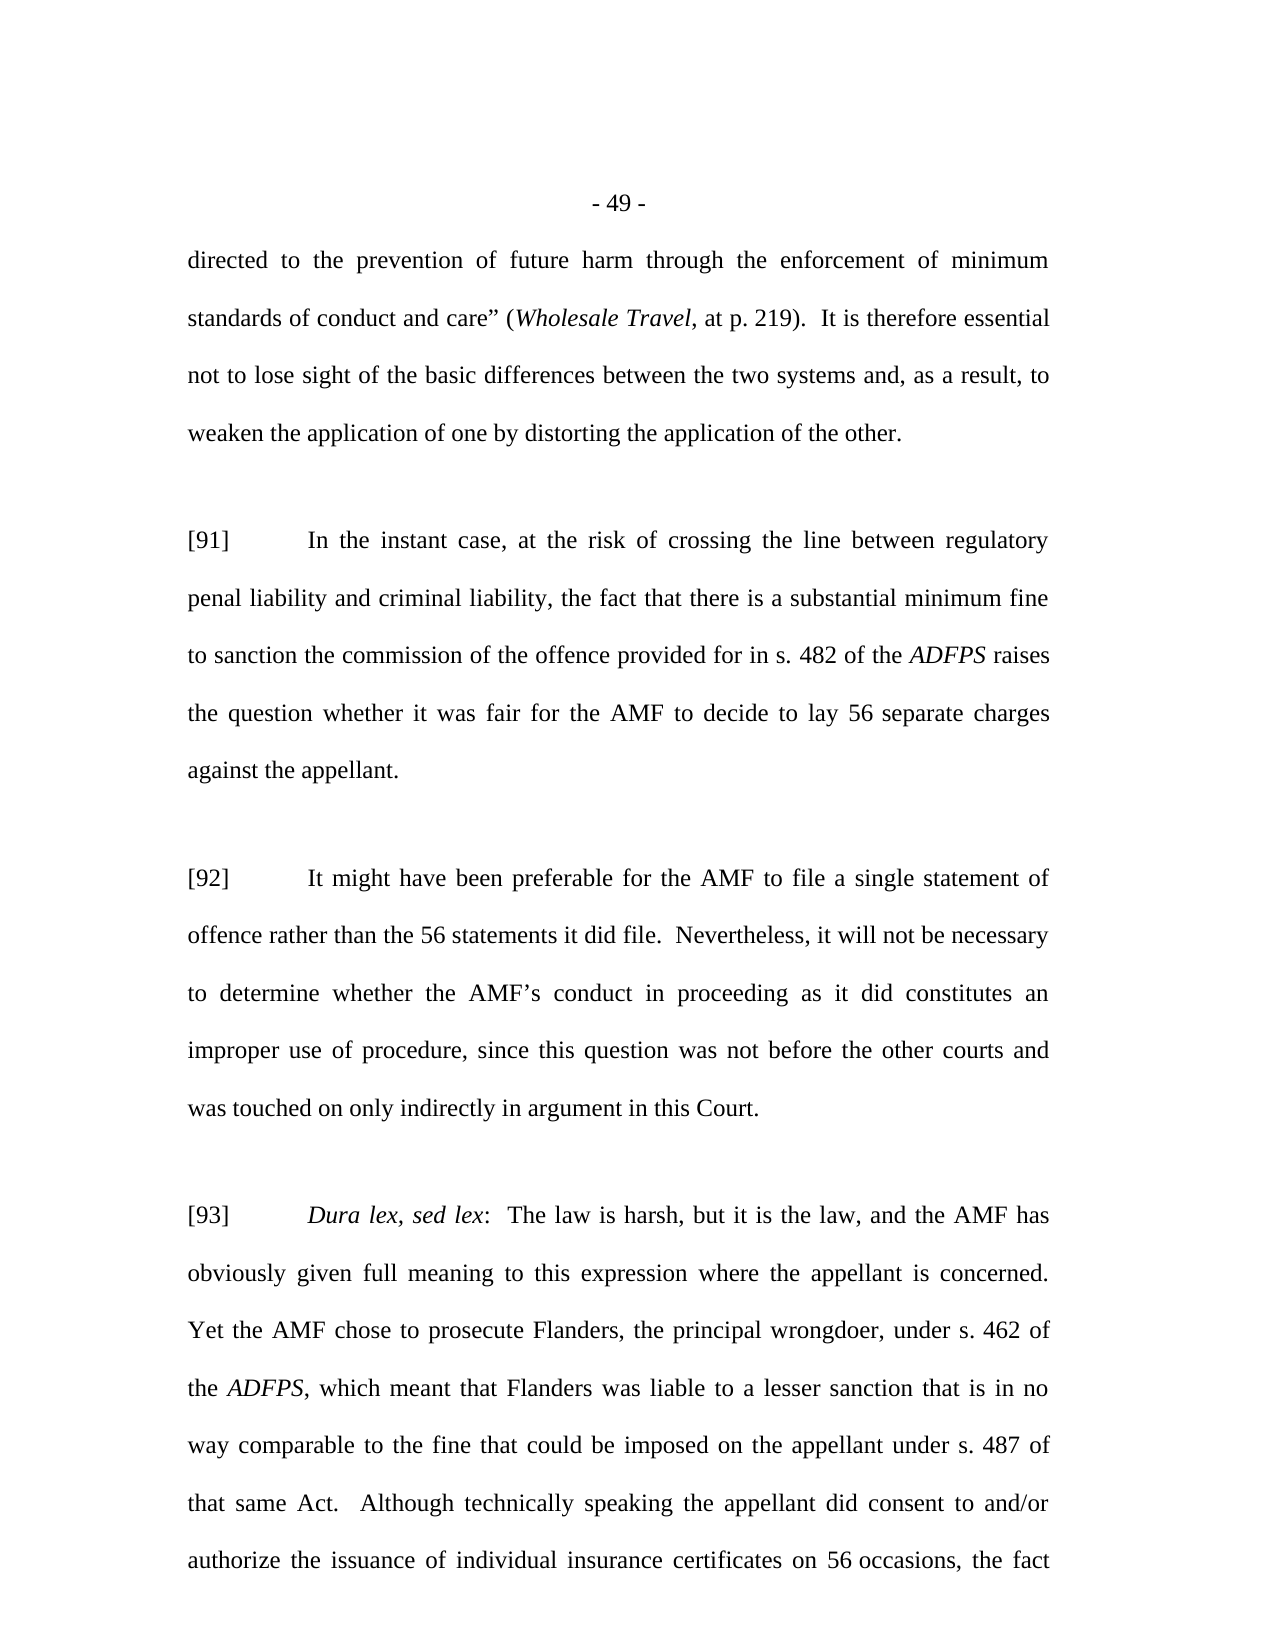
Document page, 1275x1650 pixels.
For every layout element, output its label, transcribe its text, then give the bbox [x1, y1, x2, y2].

text In the instant case, at the risk of crossing the line between regulatory penal liability and criminal liability, the fact that there is a substantial minimum fine to sanction the commission of the offence provided for in s. 482 of the ADFPS raises the question whether it was fair for the AMF to decide to lay 56 separate charges against the appellant. [187, 525, 1050, 784]
text It might have been preferable for the AMF to file a single statement of offence rather than the 56 statements it did file. Nevertheless, it will not be necessary to determine whether the AMF’s conduct in proceeding as it did constitutes an improper use of procedure, since this question was not before the other courts and was touched on only indirectly in argument in this Court. [187, 863, 1050, 1121]
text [187, 1200, 1050, 1574]
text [187, 245, 1050, 446]
